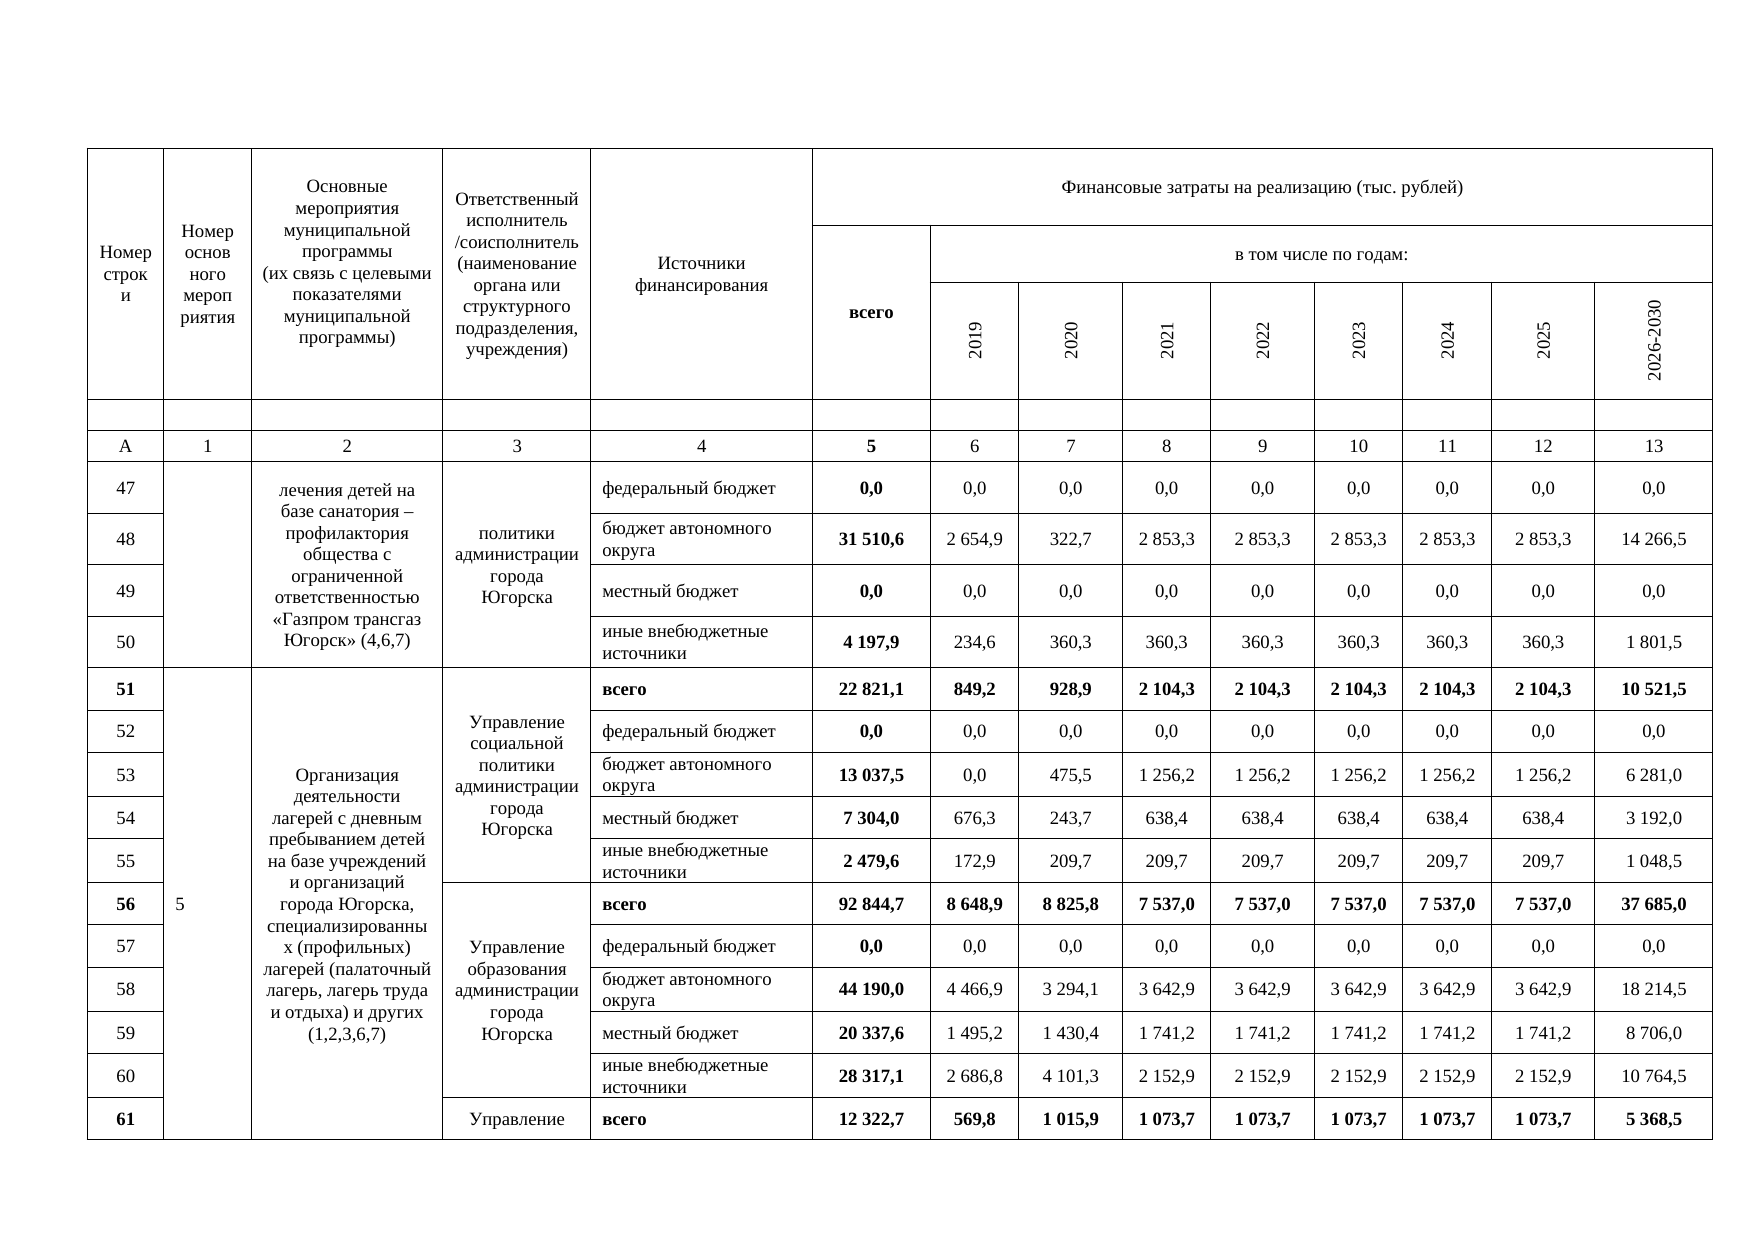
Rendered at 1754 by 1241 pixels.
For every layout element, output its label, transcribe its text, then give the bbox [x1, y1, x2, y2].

table_cell 6 281,0 [1595, 753, 1712, 796]
table_cell 209,7 [1211, 839, 1314, 882]
table_cell 59 [88, 1012, 163, 1053]
table_cell 849,2 [931, 668, 1018, 709]
table_cell 3 642,9 [1403, 968, 1491, 1011]
table_cell 0,0 [1211, 711, 1314, 752]
table_cell 360,3 [1211, 617, 1314, 667]
table_cell 28 317,1 [813, 1054, 930, 1097]
table_cell Организация оздоровления и лечения детей на базе санатория – профилактория общества с ограниченной ответственностью «Газпром трансгаз Югорск» (4,6,7) [252, 462, 442, 667]
table_cell 0,0 [1123, 711, 1210, 752]
table_cell 12 [1492, 431, 1594, 461]
table_cell 8 825,8 [1019, 883, 1122, 924]
table_cell 1 741,2 [1492, 1012, 1594, 1053]
table_cell иные внебюджетные источники [591, 1054, 812, 1097]
table_cell 2 104,3 [1211, 668, 1314, 709]
table_header Финансовые затраты на реализацию (тыс. рублей) [813, 149, 1712, 224]
table_cell 2024 [1403, 283, 1491, 398]
table_cell 0,0 [1123, 565, 1210, 616]
table_cell 360,3 [1403, 617, 1491, 667]
table_cell 0,0 [1595, 711, 1712, 752]
table_cell [591, 400, 812, 430]
table_cell 5 [164, 668, 251, 1139]
table_cell 1 015,9 [1019, 1098, 1122, 1139]
table_cell Управление культуры администрации города Югорска [443, 1098, 590, 1139]
table_cell 0,0 [1492, 565, 1594, 616]
table_cell 0,0 [1403, 925, 1491, 967]
table_cell 49 [88, 565, 163, 616]
table_cell 7 537,0 [1315, 883, 1402, 924]
table_cell 0,0 [1123, 462, 1210, 513]
table_cell 3 642,9 [1123, 968, 1210, 1011]
table_cell 0,0 [1019, 711, 1122, 752]
table_cell местный бюджет [591, 565, 812, 616]
table_cell 569,8 [931, 1098, 1018, 1139]
table_cell 360,3 [1123, 617, 1210, 667]
table_cell всего [591, 1098, 812, 1139]
table_cell Управление социальной политики администрации города Югорска [443, 462, 590, 667]
table_cell 20 337,6 [813, 1012, 930, 1053]
table_cell 209,7 [1315, 839, 1402, 882]
table_cell А [88, 431, 163, 461]
table_cell [1019, 400, 1122, 430]
table_cell 1 256,2 [1123, 753, 1210, 796]
table_cell 22 821,1 [813, 668, 930, 709]
table_cell бюджет автономного округа [591, 968, 812, 1011]
table_cell 0,0 [931, 565, 1018, 616]
table_cell 0,0 [813, 462, 930, 513]
table_cell 0,0 [1492, 925, 1594, 967]
table_cell 1 495,2 [931, 1012, 1018, 1053]
table_cell [931, 400, 1018, 430]
table_cell 1 741,2 [1123, 1012, 1210, 1053]
table_cell 2 104,3 [1123, 668, 1210, 709]
table_cell 2 479,6 [813, 839, 930, 882]
table_cell 56 [88, 883, 163, 924]
table_cell 0,0 [1211, 565, 1314, 616]
table_cell 51 [88, 668, 163, 709]
table_cell 10 521,5 [1595, 668, 1712, 709]
table_cell 50 [88, 617, 163, 667]
table_cell 7 537,0 [1123, 883, 1210, 924]
table_cell 2022 [1211, 283, 1314, 398]
table_cell 47 [88, 462, 163, 513]
table_cell 2019 [931, 283, 1018, 398]
table_cell 10 764,5 [1595, 1054, 1712, 1097]
table_cell [1403, 400, 1491, 430]
table_cell 638,4 [1123, 797, 1210, 838]
table_cell 0,0 [813, 711, 930, 752]
table_cell всего [591, 883, 812, 924]
table_cell 4 [164, 462, 251, 667]
table_cell 18 214,5 [1595, 968, 1712, 1011]
table_cell 1 073,7 [1492, 1098, 1594, 1139]
table_cell 4 197,9 [813, 617, 930, 667]
table_cell 2 104,3 [1492, 668, 1594, 709]
table_cell 60 [88, 1054, 163, 1097]
table_cell 7 [1019, 431, 1122, 461]
table_cell 2020 [1019, 283, 1122, 398]
table_cell 92 844,7 [813, 883, 930, 924]
table_cell 8 648,9 [931, 883, 1018, 924]
table_cell 12 322,7 [813, 1098, 930, 1139]
table_cell 54 [88, 797, 163, 838]
table_cell иные внебюджетные источники [591, 839, 812, 882]
table_cell в том числе по годам: [931, 226, 1712, 282]
table_cell 475,5 [1019, 753, 1122, 796]
table_cell 37 685,0 [1595, 883, 1712, 924]
table_cell 3 642,9 [1211, 968, 1314, 1011]
table_cell 0,0 [813, 565, 930, 616]
table_cell 44 190,0 [813, 968, 930, 1011]
table_cell местный бюджет [591, 1012, 812, 1053]
table_cell 0,0 [1315, 711, 1402, 752]
table_cell 1 [164, 431, 251, 461]
table_cell [1595, 400, 1712, 430]
table_cell 0,0 [931, 711, 1018, 752]
table_cell 928,9 [1019, 668, 1122, 709]
table_cell 0,0 [1123, 925, 1210, 967]
table_cell 2 853,3 [1123, 514, 1210, 564]
table_cell 1 256,2 [1492, 753, 1594, 796]
table_cell 0,0 [1019, 565, 1122, 616]
table_cell 0,0 [1315, 462, 1402, 513]
table_cell 638,4 [1211, 797, 1314, 838]
table_cell 0,0 [1403, 565, 1491, 616]
table_cell 10 [1315, 431, 1402, 461]
table_cell 209,7 [1019, 839, 1122, 882]
table_cell 2025 [1492, 283, 1594, 398]
table_cell иные внебюджетные источники [591, 617, 812, 667]
table_cell 2 104,3 [1315, 668, 1402, 709]
table_cell 0,0 [1315, 565, 1402, 616]
table_header Ответственный исполнитель /соисполнитель (наименование органа или структурного подразделения, учреждения) [443, 149, 590, 398]
table_cell 8 [1123, 431, 1210, 461]
table_cell 7 537,0 [1492, 883, 1594, 924]
table_cell 0,0 [813, 925, 930, 967]
table_header Основные мероприятия муниципальной программы (их связь с целевыми показателями муниципальной программы) [252, 149, 442, 398]
table_cell 2023 [1315, 283, 1402, 398]
table_cell 1 430,4 [1019, 1012, 1122, 1053]
table_cell 5 368,5 [1595, 1098, 1712, 1139]
table_cell 676,3 [931, 797, 1018, 838]
table_cell 4 466,9 [931, 968, 1018, 1011]
table_cell 0,0 [1019, 462, 1122, 513]
table_cell 0,0 [1595, 462, 1712, 513]
table_cell 209,7 [1492, 839, 1594, 882]
table_cell 7 537,0 [1211, 883, 1314, 924]
table_cell 31 510,6 [813, 514, 930, 564]
table_cell 3 [443, 431, 590, 461]
table_cell бюджет автономного округа [591, 753, 812, 796]
table_cell Управление социальной политики администрации города Югорска [443, 668, 590, 882]
table_cell 1 073,7 [1403, 1098, 1491, 1139]
table_cell Управление образования администрации города Югорска [443, 883, 590, 1097]
table_cell 4 101,3 [1019, 1054, 1122, 1097]
table_cell [252, 400, 442, 430]
table_cell 58 [88, 968, 163, 1011]
table_cell 2 152,9 [1123, 1054, 1210, 1097]
table_cell 234,6 [931, 617, 1018, 667]
table_cell 1 741,2 [1211, 1012, 1314, 1053]
table_cell 11 [1403, 431, 1491, 461]
table_cell 3 294,1 [1019, 968, 1122, 1011]
table_cell 2 104,3 [1403, 668, 1491, 709]
table_cell 3 642,9 [1315, 968, 1402, 1011]
table_cell 2 853,3 [1492, 514, 1594, 564]
table_cell 7 537,0 [1403, 883, 1491, 924]
table_cell 360,3 [1492, 617, 1594, 667]
table_cell 0,0 [1019, 925, 1122, 967]
table_cell [1315, 400, 1402, 430]
table_cell [813, 400, 930, 430]
table_cell 638,4 [1403, 797, 1491, 838]
table_cell 7 304,0 [813, 797, 930, 838]
table_cell 1 741,2 [1403, 1012, 1491, 1053]
table_cell 2 654,9 [931, 514, 1018, 564]
table_cell 3 642,9 [1492, 968, 1594, 1011]
table_cell 209,7 [1123, 839, 1210, 882]
table_cell 1 256,2 [1403, 753, 1491, 796]
table_cell 172,9 [931, 839, 1018, 882]
table_cell 2 853,3 [1315, 514, 1402, 564]
table_cell 1 048,5 [1595, 839, 1712, 882]
table_cell 0,0 [1211, 462, 1314, 513]
table_cell 360,3 [1019, 617, 1122, 667]
table_cell 0,0 [1403, 462, 1491, 513]
table_cell [164, 400, 251, 430]
table_cell 2 [252, 431, 442, 461]
table_cell 1 801,5 [1595, 617, 1712, 667]
table_cell 2 152,9 [1211, 1054, 1314, 1097]
table_cell 0,0 [1211, 925, 1314, 967]
table_cell [88, 400, 163, 430]
table_cell 0,0 [1315, 925, 1402, 967]
table_cell 209,7 [1403, 839, 1491, 882]
table_cell 0,0 [931, 753, 1018, 796]
table_cell 61 [88, 1098, 163, 1139]
table_cell 0,0 [1492, 462, 1594, 513]
table_cell [1492, 400, 1594, 430]
table_cell 322,7 [1019, 514, 1122, 564]
table_cell 0,0 [1595, 925, 1712, 967]
table_cell 8 706,0 [1595, 1012, 1712, 1053]
table_cell 5 [813, 431, 930, 461]
table_cell 13 037,5 [813, 753, 930, 796]
table_cell 2026-2030 [1595, 283, 1712, 398]
table_cell 638,4 [1315, 797, 1402, 838]
table_cell 57 [88, 925, 163, 967]
table_cell 0,0 [1595, 565, 1712, 616]
table_cell местный бюджет [591, 797, 812, 838]
table_cell 2 853,3 [1403, 514, 1491, 564]
table_cell Организация деятельности лагерей с дневным пребыванием детей на базе учреждений и организаций города Югорска, специализированных (профильных) лагерей (палаточный лагерь, лагерь труда и отдыха) и других (1,2,3,6,7) [252, 668, 442, 1139]
table_cell 4 [591, 431, 812, 461]
table_cell [1123, 400, 1210, 430]
table_cell 1 073,7 [1211, 1098, 1314, 1139]
table_cell 6 [931, 431, 1018, 461]
table_cell 2 152,9 [1403, 1054, 1491, 1097]
table_cell 1 741,2 [1315, 1012, 1402, 1053]
table_cell 1 073,7 [1123, 1098, 1210, 1139]
table_cell 2 853,3 [1211, 514, 1314, 564]
table_header Номер строки [88, 149, 163, 398]
table_cell 13 [1595, 431, 1712, 461]
table_cell [443, 400, 590, 430]
table_cell бюджет автономного округа [591, 514, 812, 564]
table_cell 48 [88, 514, 163, 564]
table_cell 2 686,8 [931, 1054, 1018, 1097]
table_cell [1211, 400, 1314, 430]
table_cell 1 256,2 [1315, 753, 1402, 796]
table_cell 0,0 [1492, 711, 1594, 752]
table_cell федеральный бюджет [591, 462, 812, 513]
table_header Источники финансирования [591, 149, 812, 398]
table_cell всего [813, 226, 930, 398]
table_cell 1 073,7 [1315, 1098, 1402, 1139]
table_cell 360,3 [1315, 617, 1402, 667]
table_cell 1 256,2 [1211, 753, 1314, 796]
table_cell федеральный бюджет [591, 925, 812, 967]
table_cell 9 [1211, 431, 1314, 461]
table_cell всего [591, 668, 812, 709]
table_cell 14 266,5 [1595, 514, 1712, 564]
table_cell федеральный бюджет [591, 711, 812, 752]
table_cell 2021 [1123, 283, 1210, 398]
table_cell 243,7 [1019, 797, 1122, 838]
table_header Номер основ ного мероп риятия [164, 149, 251, 398]
table_cell 52 [88, 711, 163, 752]
table_cell 0,0 [931, 462, 1018, 513]
table_cell 3 192,0 [1595, 797, 1712, 838]
table_cell 53 [88, 753, 163, 796]
table_cell 2 152,9 [1492, 1054, 1594, 1097]
table_cell 0,0 [931, 925, 1018, 967]
table_cell 2 152,9 [1315, 1054, 1402, 1097]
table_cell 55 [88, 839, 163, 882]
table_cell 0,0 [1403, 711, 1491, 752]
table_cell 638,4 [1492, 797, 1594, 838]
